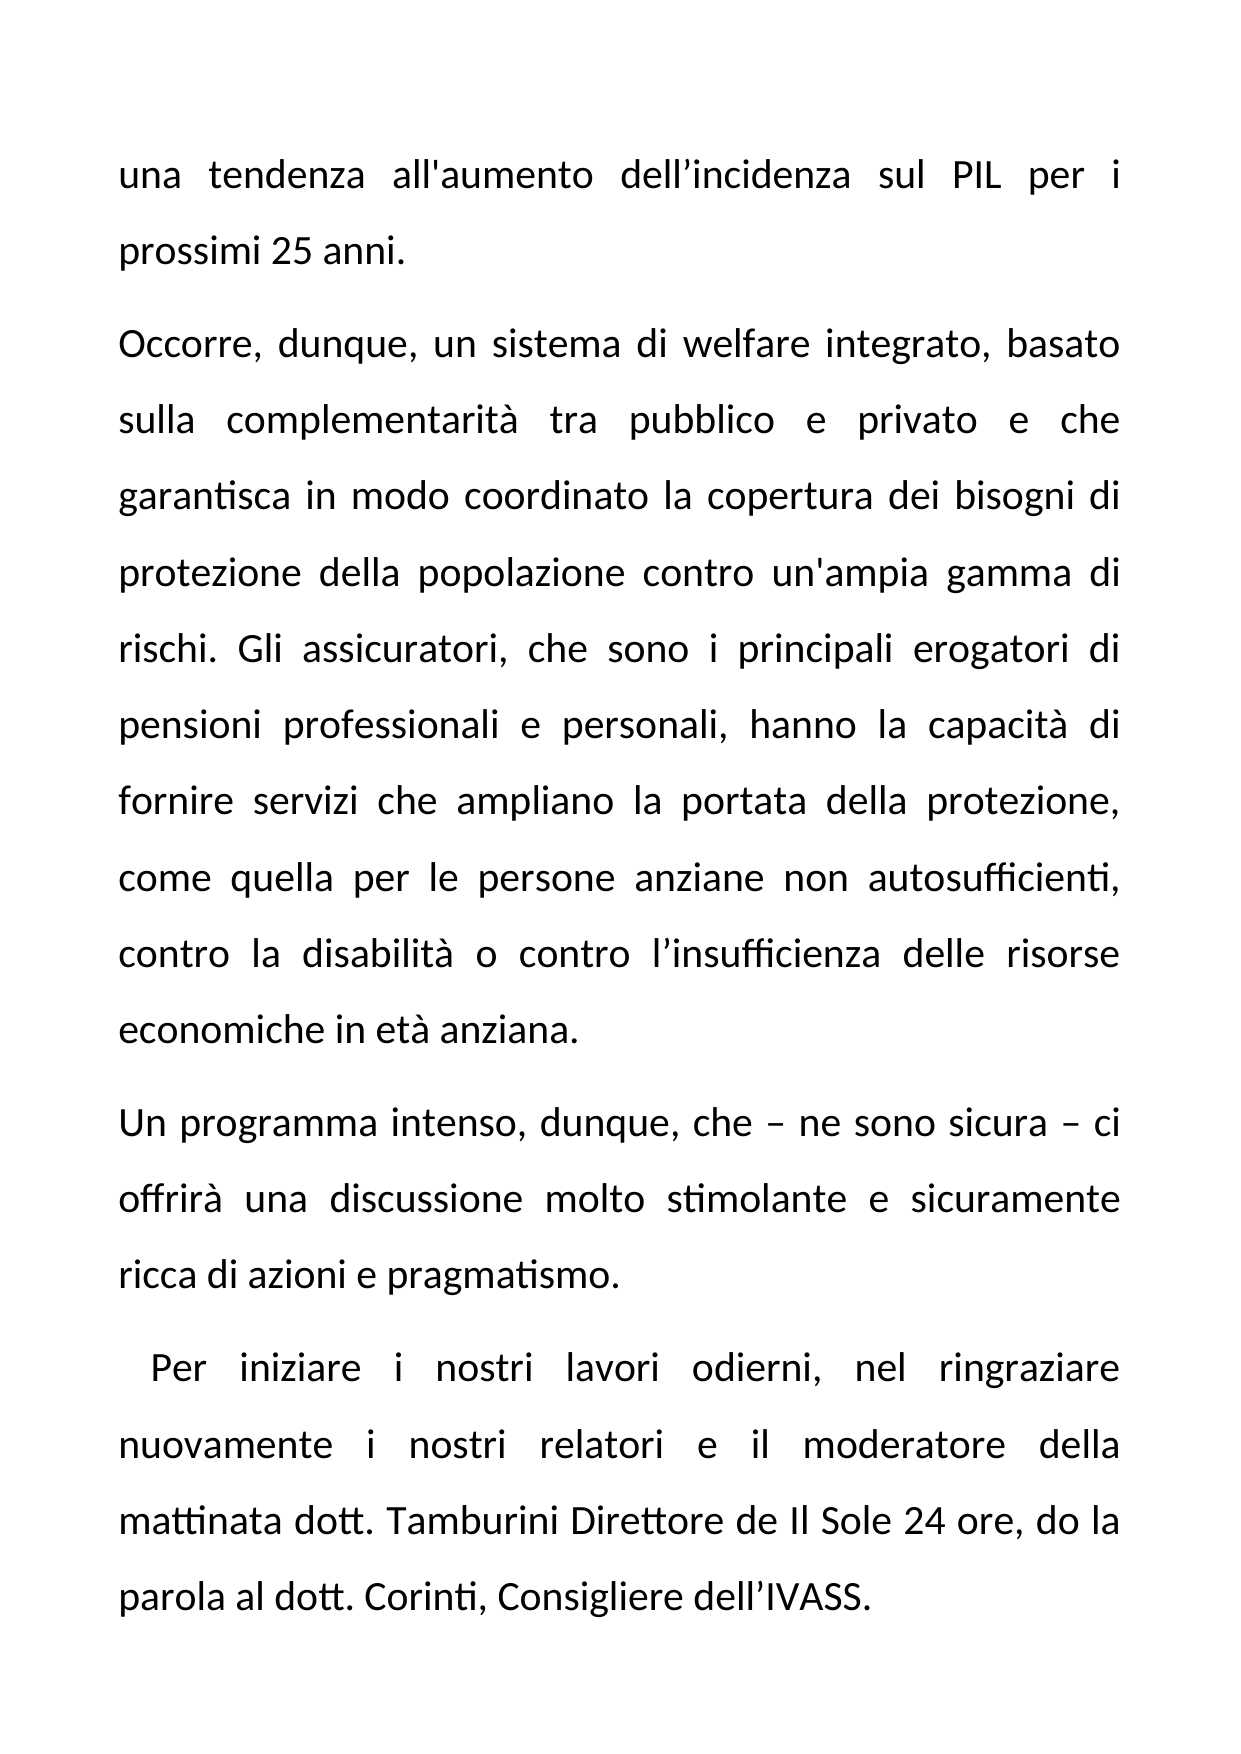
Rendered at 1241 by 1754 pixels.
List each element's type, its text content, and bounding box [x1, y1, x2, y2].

text Occorre, dunque, un sistema di welfare integrato, basato sulla complementarità tra pubblico e privato e che garantisca in modo coordinato la copertura dei bisogni di protezione della popolazione contro un'ampia gamma di rischi. Gli assicuratori, che sono i principali erogatori di pensioni professionali e personali, hanno la capacità di fornire servizi che ampliano la portata della protezione, come quella per le persone anziane non autosufficienti, contro la disabilità o contro l’insufficienza delle risorse economiche in età anziana. [118, 317, 1122, 1054]
text Per iniziare i nostri lavori odierni, nel ringraziare nuovamente i nostri relatori e il moderatore della mattinata dott. Tamburini Direttore de Il Sole 24 ore, do la parola al dott. Corinti, Consigliere dell’IVASS. [118, 1341, 1122, 1621]
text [118, 148, 1122, 275]
text Un programma intenso, dunque, che – ne sono sicura – ci offrirà una discussione molto stimolante e sicuramente ricca di azioni e pragmatismo. [118, 1096, 1122, 1299]
